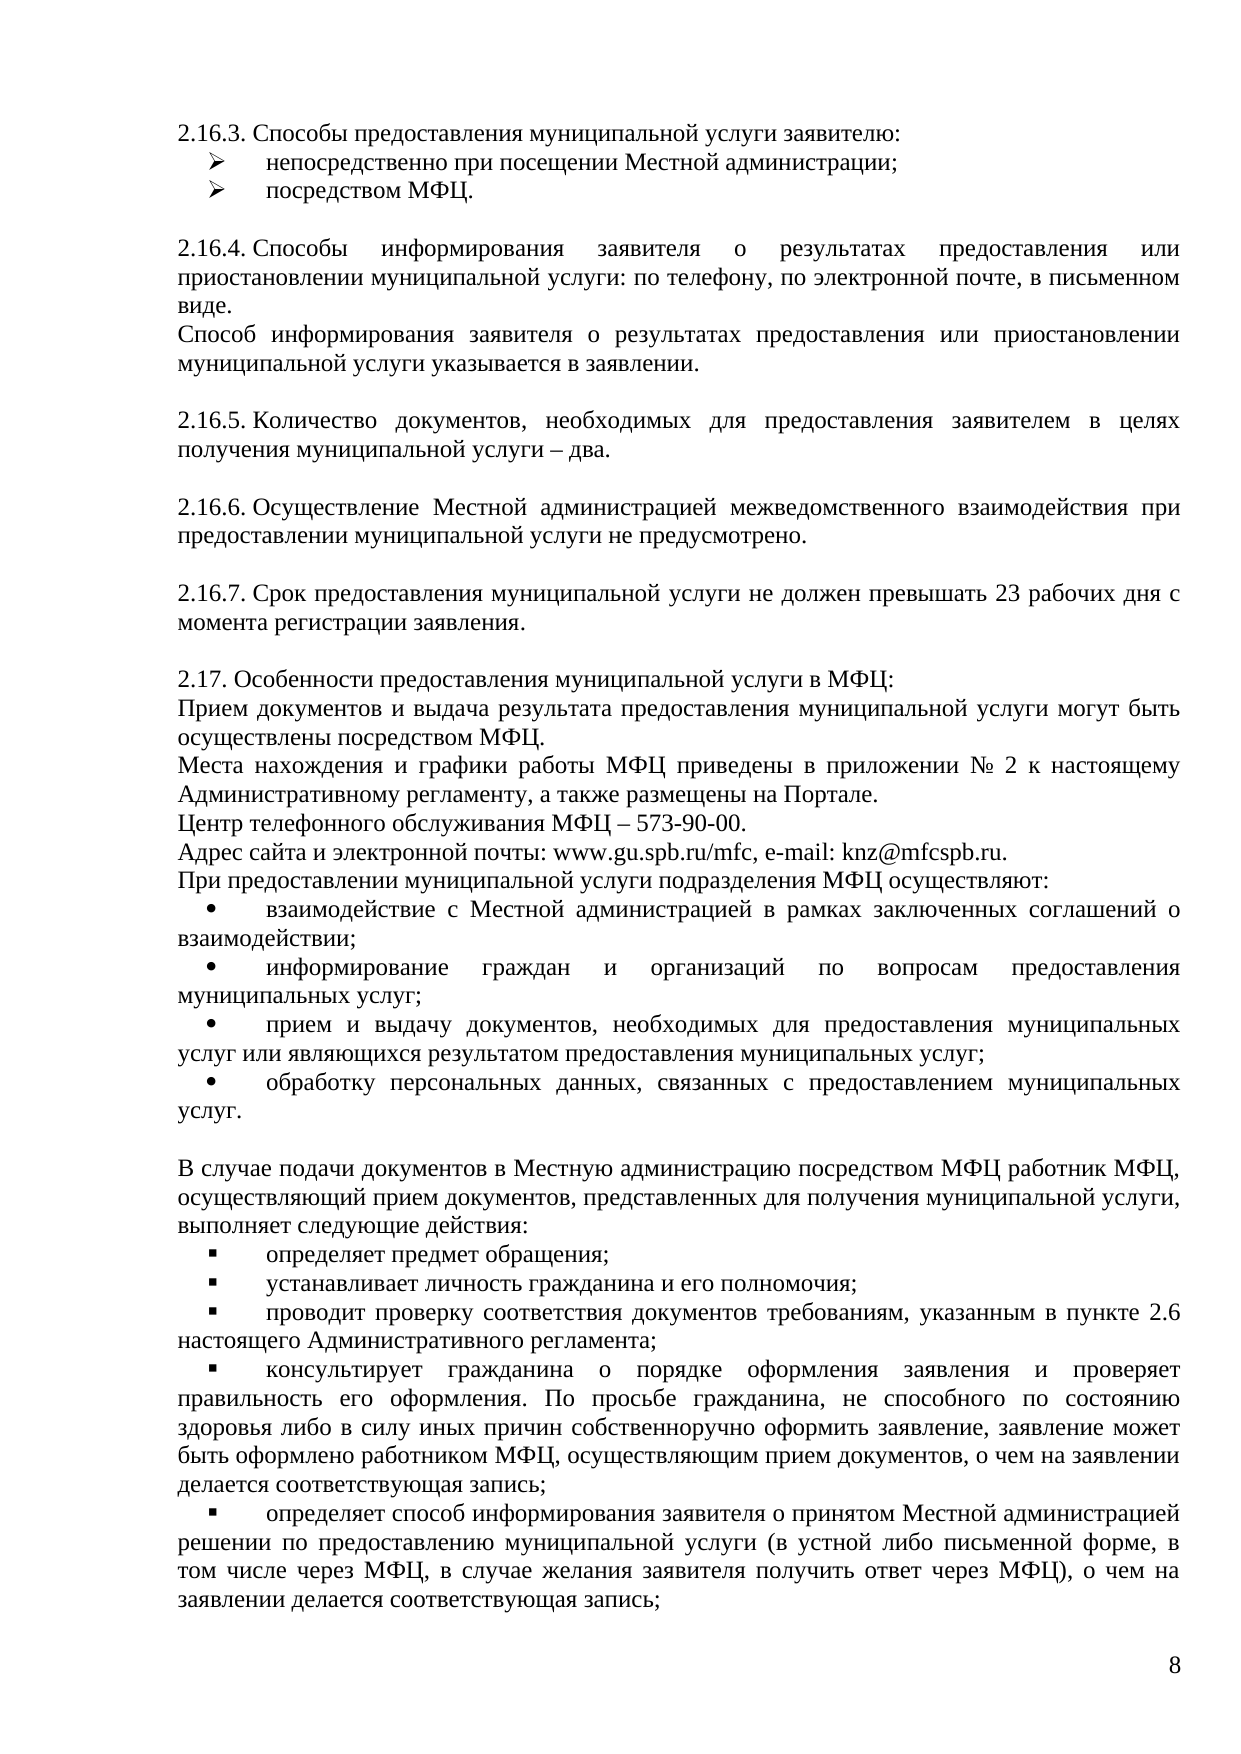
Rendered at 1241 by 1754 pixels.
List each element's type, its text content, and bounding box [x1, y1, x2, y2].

list 2.16.4. Способы информирования заявителя о результатах предоставления или приостановлении муниципальной услуги: по телефону, по электронной почте, в письменном виде. [177, 233, 1181, 319]
list определяет предмет обращения; [177, 1239, 1181, 1268]
text Центр телефонного обслуживания МФЦ – 573-90-00. [177, 808, 1181, 837]
list непосредственно при посещении Местной администрации; [177, 147, 1181, 176]
text В случае подачи документов в Местную администрацию посредством МФЦ работник МФЦ, осуществляющий прием документов, представленных для получения муниципальной услуги, выполняет следующие действия: [177, 1153, 1181, 1239]
list обработку персональных данных, связанных с предоставлением муниципальных услуг. [177, 1067, 1181, 1124]
list Способ информирования заявителя о результатах предоставления или приостановлении муниципальной услуги указывается в заявлении. [177, 319, 1181, 377]
text При предоставлении муниципальной услуги подразделения МФЦ осуществляют: [177, 866, 1181, 894]
list 2.16.5. Количество документов, необходимых для предоставления заявителем в целях получения муниципальной услуги – два. [177, 406, 1181, 463]
list устанавливает личность гражданина и его полномочия; [177, 1268, 1181, 1297]
list 2.16.3. Способы предоставления муниципальной услуги заявителю: [177, 118, 1181, 147]
list прием и выдачу документов, необходимых для предоставления муниципальных услуг или являющихся результатом предоставления муниципальных услуг; [177, 1009, 1181, 1067]
list 2.16.6. Осуществление Местной администрацией межведомственного взаимодействия при предоставлении муниципальной услуги не предусмотрено. [177, 492, 1181, 549]
text Места нахождения и графики работы МФЦ приведены в приложении № 2 к настоящему Административному регламенту, а также размещены на Портале. [177, 751, 1181, 808]
list посредством МФЦ. [177, 176, 1181, 204]
text 2.17. Особенности предоставления муниципальной услуги в МФЦ: [177, 664, 1181, 693]
list информирование граждан и организаций по вопросам предоставления муниципальных услуг; [177, 952, 1181, 1009]
list Прием документов и выдача результата предоставления муниципальной услуги могут быть осуществлены посредством МФЦ. [177, 693, 1181, 751]
text Адрес сайта и электронной почты: www.gu.spb.ru/mfc, e-mail: knz@mfcspb.ru. [177, 837, 1181, 866]
list консультирует гражданина о порядке оформления заявления и проверяет правильность его оформления. По просьбе гражданина, не способного по состоянию здоровья либо в силу иных причин собственноручно оформить заявление, заявление может быть оформлено работником МФЦ, осуществляющим прием документов, о чем на заявлении делается соответствующая запись; [177, 1354, 1181, 1498]
list определяет способ информирования заявителя о принятом Местной администрацией решении по предоставлению муниципальной услуги (в устной либо письменной форме, в том числе через МФЦ, в случае желания заявителя получить ответ через МФЦ), о чем на заявлении делается соответствующая запись; [177, 1498, 1181, 1613]
list взаимодействие с Местной администрацией в рамках заключенных соглашений о взаимодействии; [177, 894, 1181, 952]
list проводит проверку соответствия документов требованиям, указанным в пункте 2.6 настоящего Административного регламента; [177, 1297, 1181, 1354]
list 2.16.7. Срок предоставления муниципальной услуги не должен превышать 23 рабочих дня с момента регистрации заявления. [177, 578, 1181, 636]
